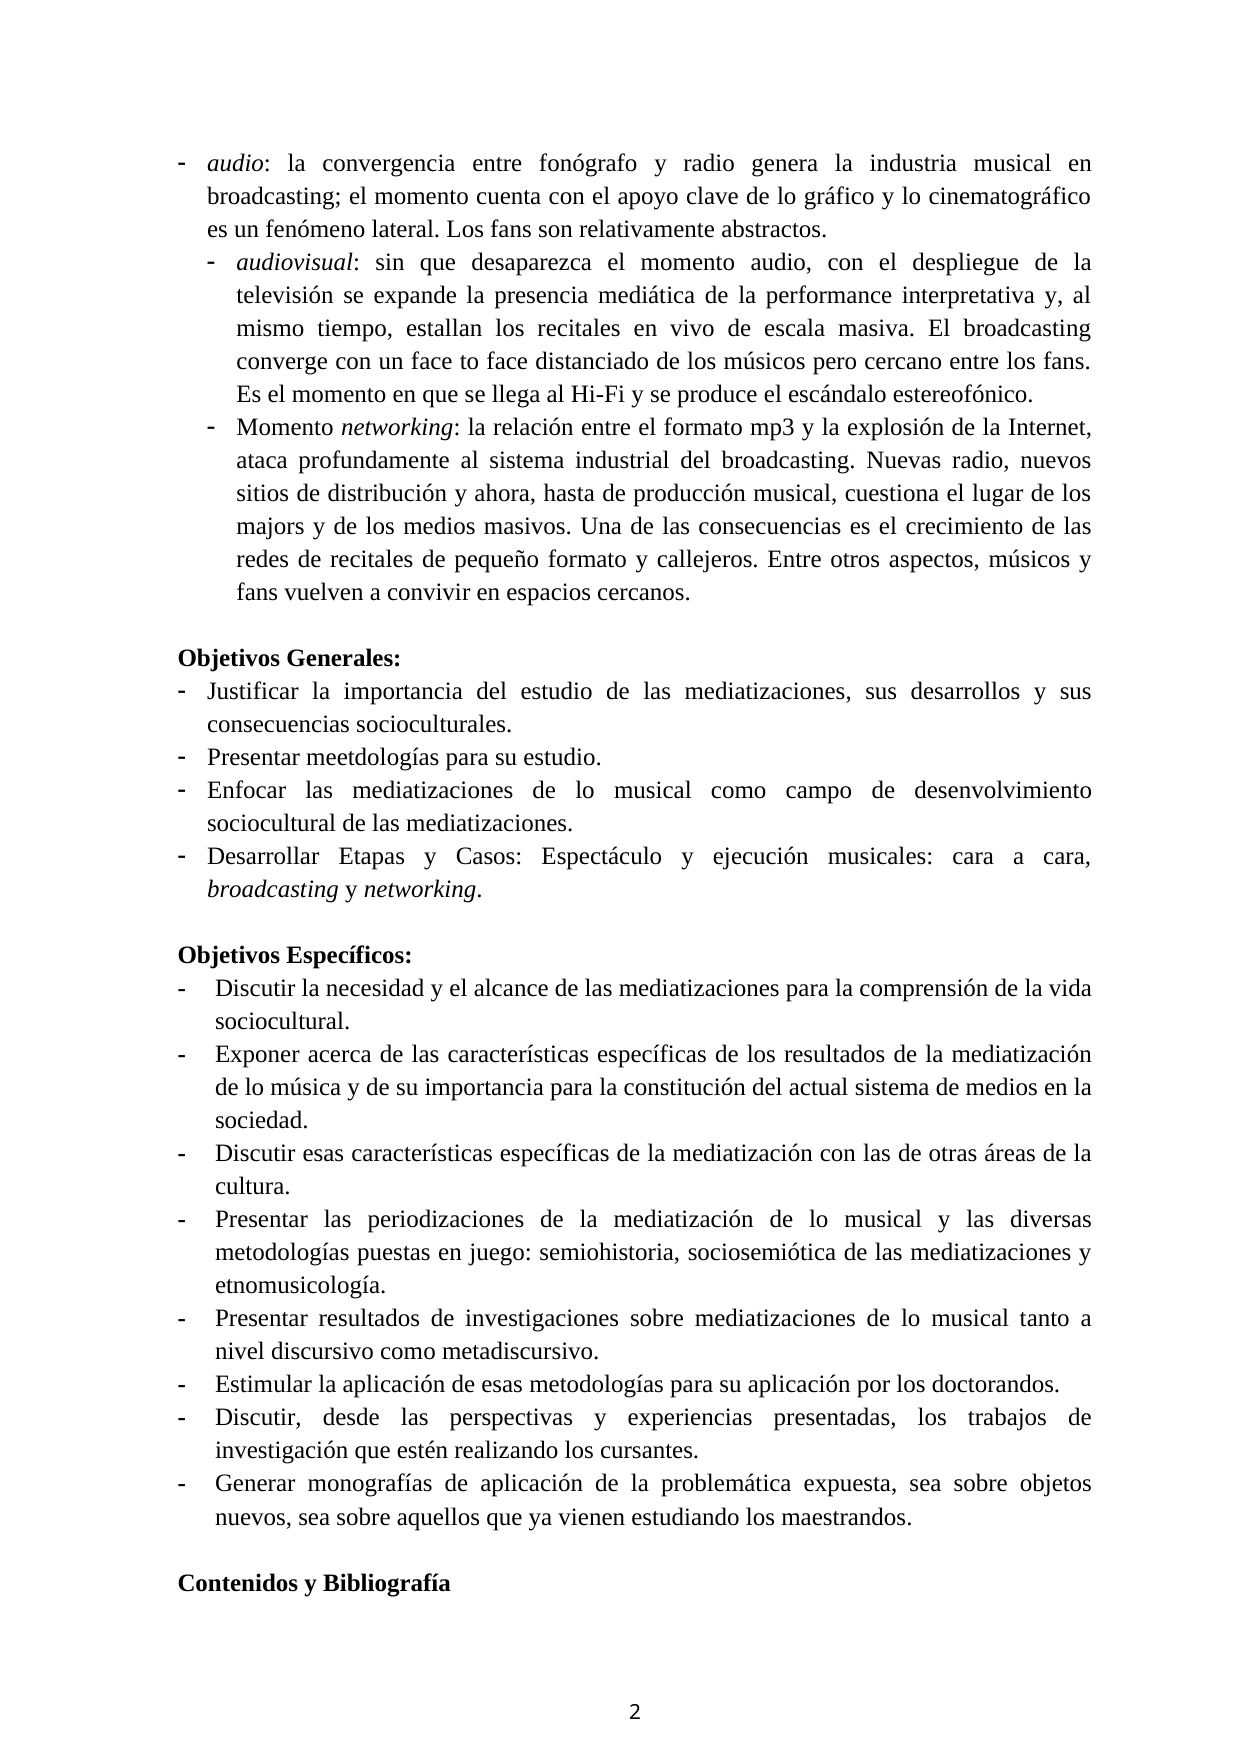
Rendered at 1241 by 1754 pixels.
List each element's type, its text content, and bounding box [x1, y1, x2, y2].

list audio: la convergencia entre fonógrafo y radio genera la industria musical en broadcasting; el momento cuenta con el apoyo clave de lo gráfico y lo cinematográfico es un fenómeno lateral. Los fans son relativamente abstractos. [177, 148, 1092, 242]
list Discutir esas características específicas de la mediatización con las de otras áreas de la cultura. [177, 1138, 1092, 1200]
list Estimular la aplicación de esas metodologías para su aplicación por los doctorandos. [177, 1369, 1092, 1398]
list Discutir, desde las perspectivas y experiencias presentadas, los trabajos de investigación que estén realizando los cursantes. [177, 1402, 1092, 1464]
list Presentar resultados de investigaciones sobre mediatizaciones de lo musical tanto a nivel discursivo como metadiscursivo. [177, 1303, 1092, 1365]
list Momento networking: la relación entre el formato mp3 y la explosión de la Internet, ataca profundamente al sistema industrial del broadcasting. Nuevas radio, nuevos sitios de distribución y ahora, hasta de producción musical, cuestiona el lugar de los majors y de los medios masivos. Una de las consecuencias es el crecimiento de las redes de recitales de pequeño formato y callejeros. Entre otros aspectos, músicos y fans vuelven a convivir en espacios cercanos. [207, 412, 1092, 606]
list Desarrollar Etapas y Casos: Espectáculo y ejecución musicales: cara a cara, broadcasting y networking. [177, 841, 1092, 903]
text Objetivos Generales: [177, 643, 1092, 672]
list Exponer acerca de las características específicas de los resultados de la mediatización de lo música y de su importancia para la constitución del actual sistema de medios en la sociedad. [177, 1039, 1092, 1134]
list Presentar meetdologías para su estudio. [177, 742, 1092, 771]
list Justificar la importancia del estudio de las mediatizaciones, sus desarrollos y sus consecuencias socioculturales. [177, 676, 1092, 738]
text Objetivos Específicos: [177, 940, 1092, 969]
list Presentar las periodizaciones de la mediatización de lo musical y las diversas metodologías puestas en juego: semiohistoria, sociosemiótica de las mediatizaciones y etnomusicología. [177, 1204, 1092, 1299]
list Discutir la necesidad y el alcance de las mediatizaciones para la comprensión de la vida sociocultural. [177, 973, 1092, 1035]
text Contenidos y Bibliografía [177, 1568, 1092, 1596]
list audiovisual: sin que desaparezca el momento audio, con el despliegue de la televisión se expande la presencia mediática de la performance interpretativa y, al mismo tiempo, estallan los recitales en vivo de escala masiva. El broadcasting converge con un face to face distanciado de los músicos pero cercano entre los fans. Es el momento en que se llega al Hi-Fi y se produce el escándalo estereofónico. [207, 247, 1092, 408]
list Generar monografías de aplicación de la problemática expuesta, sea sobre objetos nuevos, sea sobre aquellos que ya vienen estudiando los maestrandos. [177, 1468, 1092, 1530]
list Enfocar las mediatizaciones de lo musical como campo de desenvolvimiento sociocultural de las mediatizaciones. [177, 775, 1092, 837]
